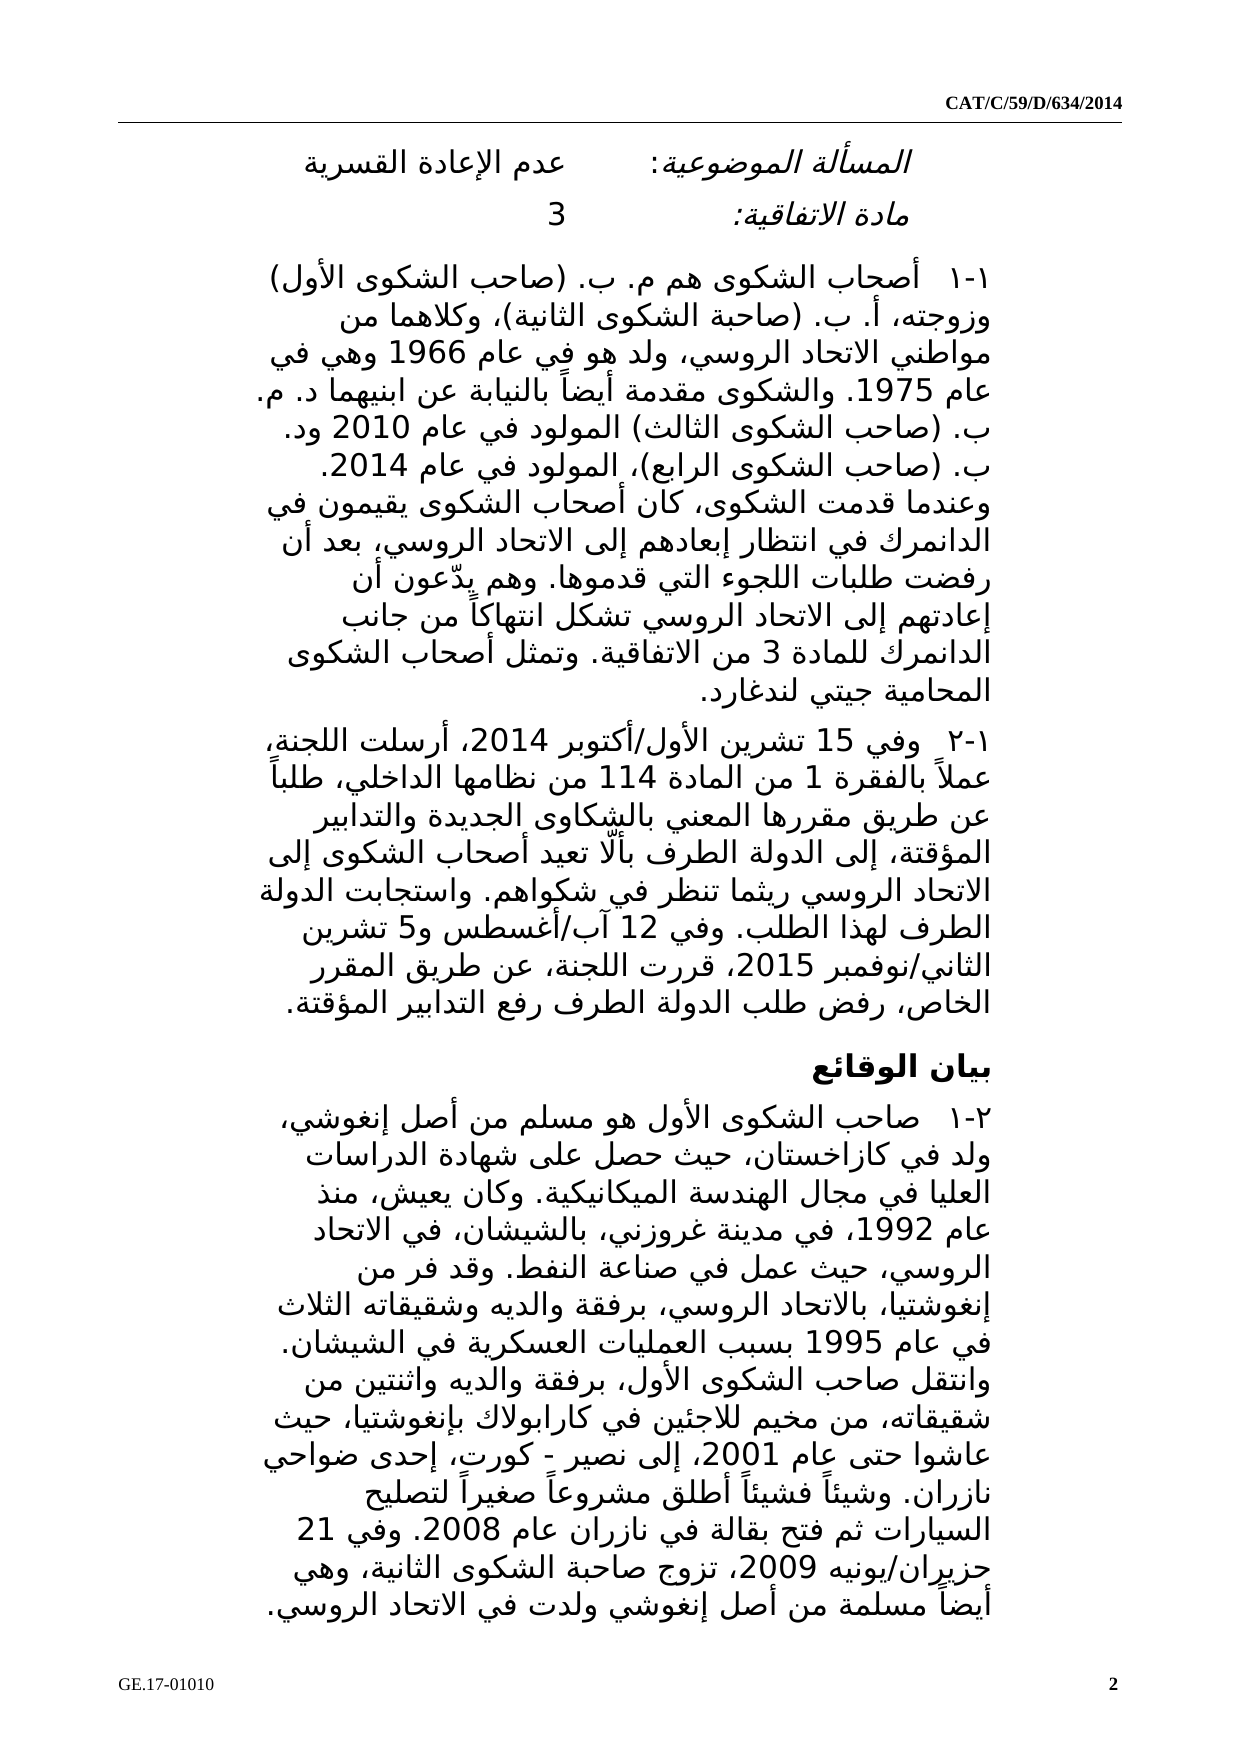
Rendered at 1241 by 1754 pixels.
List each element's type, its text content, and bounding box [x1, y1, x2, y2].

text ١-١ أصحاب الشكوى هم م. ب. (صاحب الشكوى الأول) وزوجته، أ. ب. (صاحبة الشكوى الثانية)، وكلاهما من مواطني الاتحاد الروسي، ولد هو في عام 1966 وهي في عام 1975.‬ والشكوى مقدمة أيضاً بالنيابة عن ابنيهما د. م. ب. (صاحب الشكوى الثالث) المولود في عام 2010 ود. ب. (صاحب الشكوى الرابع)، المولود في عام 2014. وعندما قدمت الشكوى، كان أصحاب الشكوى يقيمون في الدانمرك في انتظار إبعادهم إلى الاتحاد الروسي، بعد أن رفضت طلبات اللجوء التي قدموها. [248, 258, 992, 708]
text ١-٢ وفي 15 تشرين الأول/أكتوبر 2014، أرسلت اللجنة، عملاً بالفقرة 1 من المادة 114 من نظامها الداخلي، طلباً عن طريق مقررها المعني بالشكاوى الجديدة والتدابير المؤقتة، إلى الدولة الطرف بألّا تعيد أصحاب الشكوى إلى الاتحاد الروسي ريثما تنظر في شكواهم.‬ واستجابت الدولة الطرف لهذا الطلب. وفي 12 آب/أغسطس و5 تشرين الثاني/نوفمبر 2015، قررت اللجنة، عن طريق المقرر الخاص، رفض طلب الدولة الطرف رفع التدابير المؤقتة.‬‬‬‬‬‬‬‬‬‬‬ [248, 721, 992, 1021]
text ٢-١ صاحب الشكوى الأول هو مسلم من أصل إنغوشي، ولد في كازاخستان، حيث حصل على شهادة الدراسات العليا في مجال الهندسة الميكانيكية. وكان يعيش، منذ عام 1992، في مدينة غروزني، بالشيشان، في الاتحاد الروسي، حيث عمل في صناعة النفط. وقد فر من إنغوشتيا، بالاتحاد الروسي، برفقة والديه وشقيقاته الثلاث في عام 1995 بسبب العمليات العسكرية في الشيشان. وانتقل صاحب الشكوى الأول، برفقة والديه واثنتين من شقيقاته، من مخيم للاجئين في كارابولاك بإنغوشتيا، حيث عاشوا حتى عام 2001، إلى نصير - كورت، إحدى ضواحي نازران. وشيئاً فشيئاً أطلق مشروعاً صغيراً لتصليح السيارات ثم فتح بقالة في نازران عام 2008. وفي 21 حزيران/يونيه 2009، تزوج صاحبة الشكوى الثانية، وهي أيضاً مسلمة من أصل إنغوشي ولدت في الاتحاد الروسي. [248, 1098, 992, 1623]
text المسألة الموضوعية: عدم الإعادة القسرية [248, 142, 909, 181]
